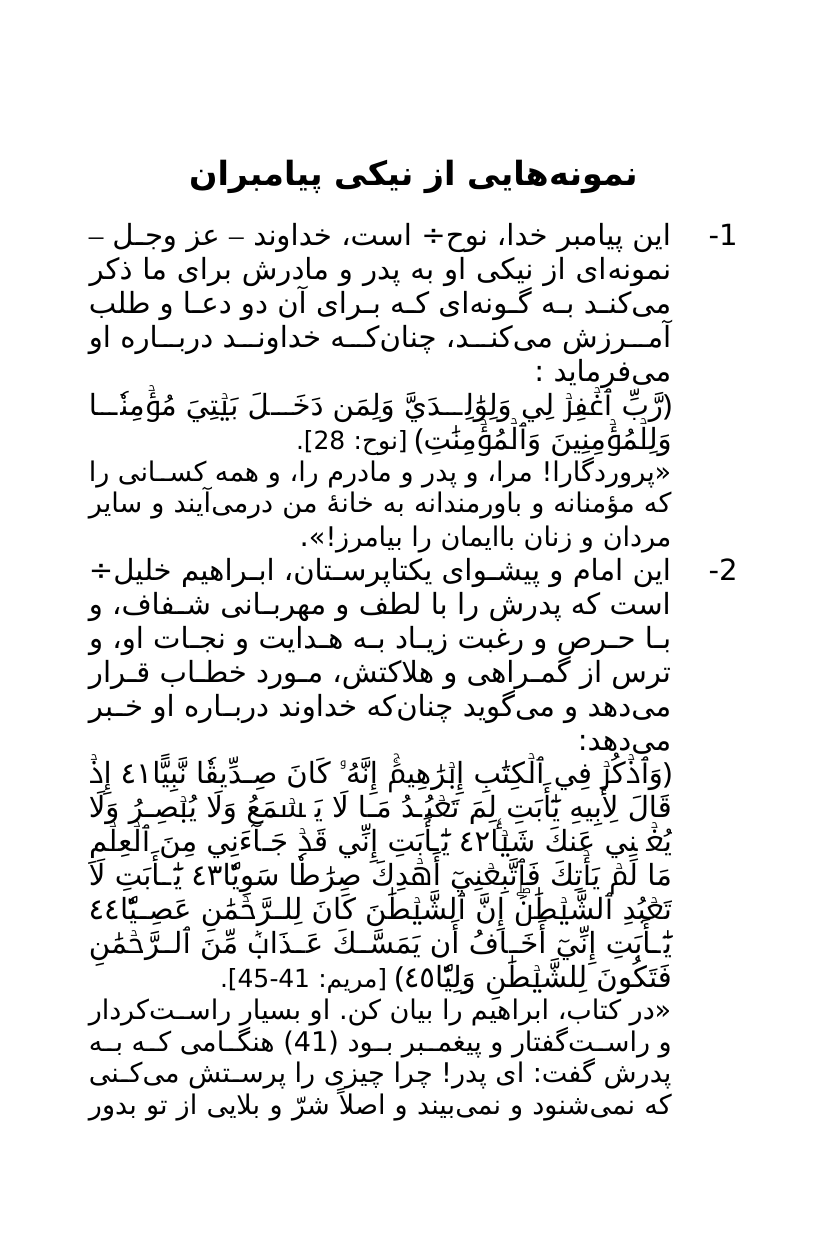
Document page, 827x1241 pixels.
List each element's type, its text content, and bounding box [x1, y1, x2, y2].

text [89, 994, 672, 1121]
list این امام و پیشوای یکتاپرستان، ابراهیم خلیل÷ است که پدرش را با لطف و مهربانی شفاف، و با حرص و رغبت زیاد به هدایت و نجات او، و ترس از گمراهی و هلاکتش، مورد خطاب قرار می‌دهد و می‌گوید چنان‌که خداوند درباره او خبر می‌دهد: [89, 553, 708, 757]
list این پیامبر خدا، نوح÷ است، خداوند – عز وجل – نمونه‌ای از نیکی او به پدر و مادرش برای ما ذکر می‌کند به گونه‌ای که برای آن دو دعا و طلب آمرزش می‌کند، چنان‌که خداوند درباره او می‌فرماید : [89, 218, 708, 388]
text «پروردگارا! مرا، و پدر و مادرم را، و همه کسانی را که مؤمنانه و باورمندانه به خانۀ من درمی‌آیند و سایر مردان و زنان باایمان را بیامرز!». [89, 456, 672, 553]
text نمونه‌هایی از نیکی پیامبران [89, 154, 738, 193]
text ﴿رَّبِّ ٱغۡفِرۡ لِي وَلِوَٰلِدَيَّ وَلِمَن دَخَلَ بَيۡتِيَ مُؤۡمِنٗا وَلِلۡمُؤۡمِنِينَ وَٱلۡمُؤۡمِنَٰتِ﴾ [نوح: 28]. [89, 388, 672, 456]
text ﴿وَٱذۡكُرۡ فِي ٱلۡكِتَٰبِ إِبۡرَٰهِيمَۚ إِنَّهُۥ كَانَ صِدِّيقٗا نَّبِيًّا٤١ إِذۡ قَالَ لِأَبِيهِ يَٰٓأَبَتِ لِمَ تَعۡبُدُ مَا لَا يَسۡمَعُ وَلَا يُبۡصِرُ وَلَا يُغۡنِي عَنكَ شَيۡ‍ٔٗا٤٢ يَٰٓأَبَتِ إِنِّي قَدۡ جَآءَنِي مِنَ ٱلۡعِلۡمِ مَا لَمۡ يَأۡتِكَ فَٱتَّبِعۡنِيٓ أَهۡدِكَ صِرَٰطٗا سَوِيّٗا٤٣ يَٰٓأَبَتِ لَا تَعۡبُدِ ٱلشَّيۡطَٰنَۖ إِنَّ ٱلشَّيۡطَٰنَ كَانَ لِلرَّحۡمَٰنِ عَصِيّٗا٤٤ يَٰٓأَبَتِ إِنِّيٓ أَخَافُ أَن يَمَسَّكَ عَذَابٞ مِّنَ ٱلرَّحۡمَٰنِ فَتَكُونَ لِلشَّيۡطَٰنِ وَلِيّٗا٤٥﴾ [مريم: 41-45]. [89, 757, 672, 994]
